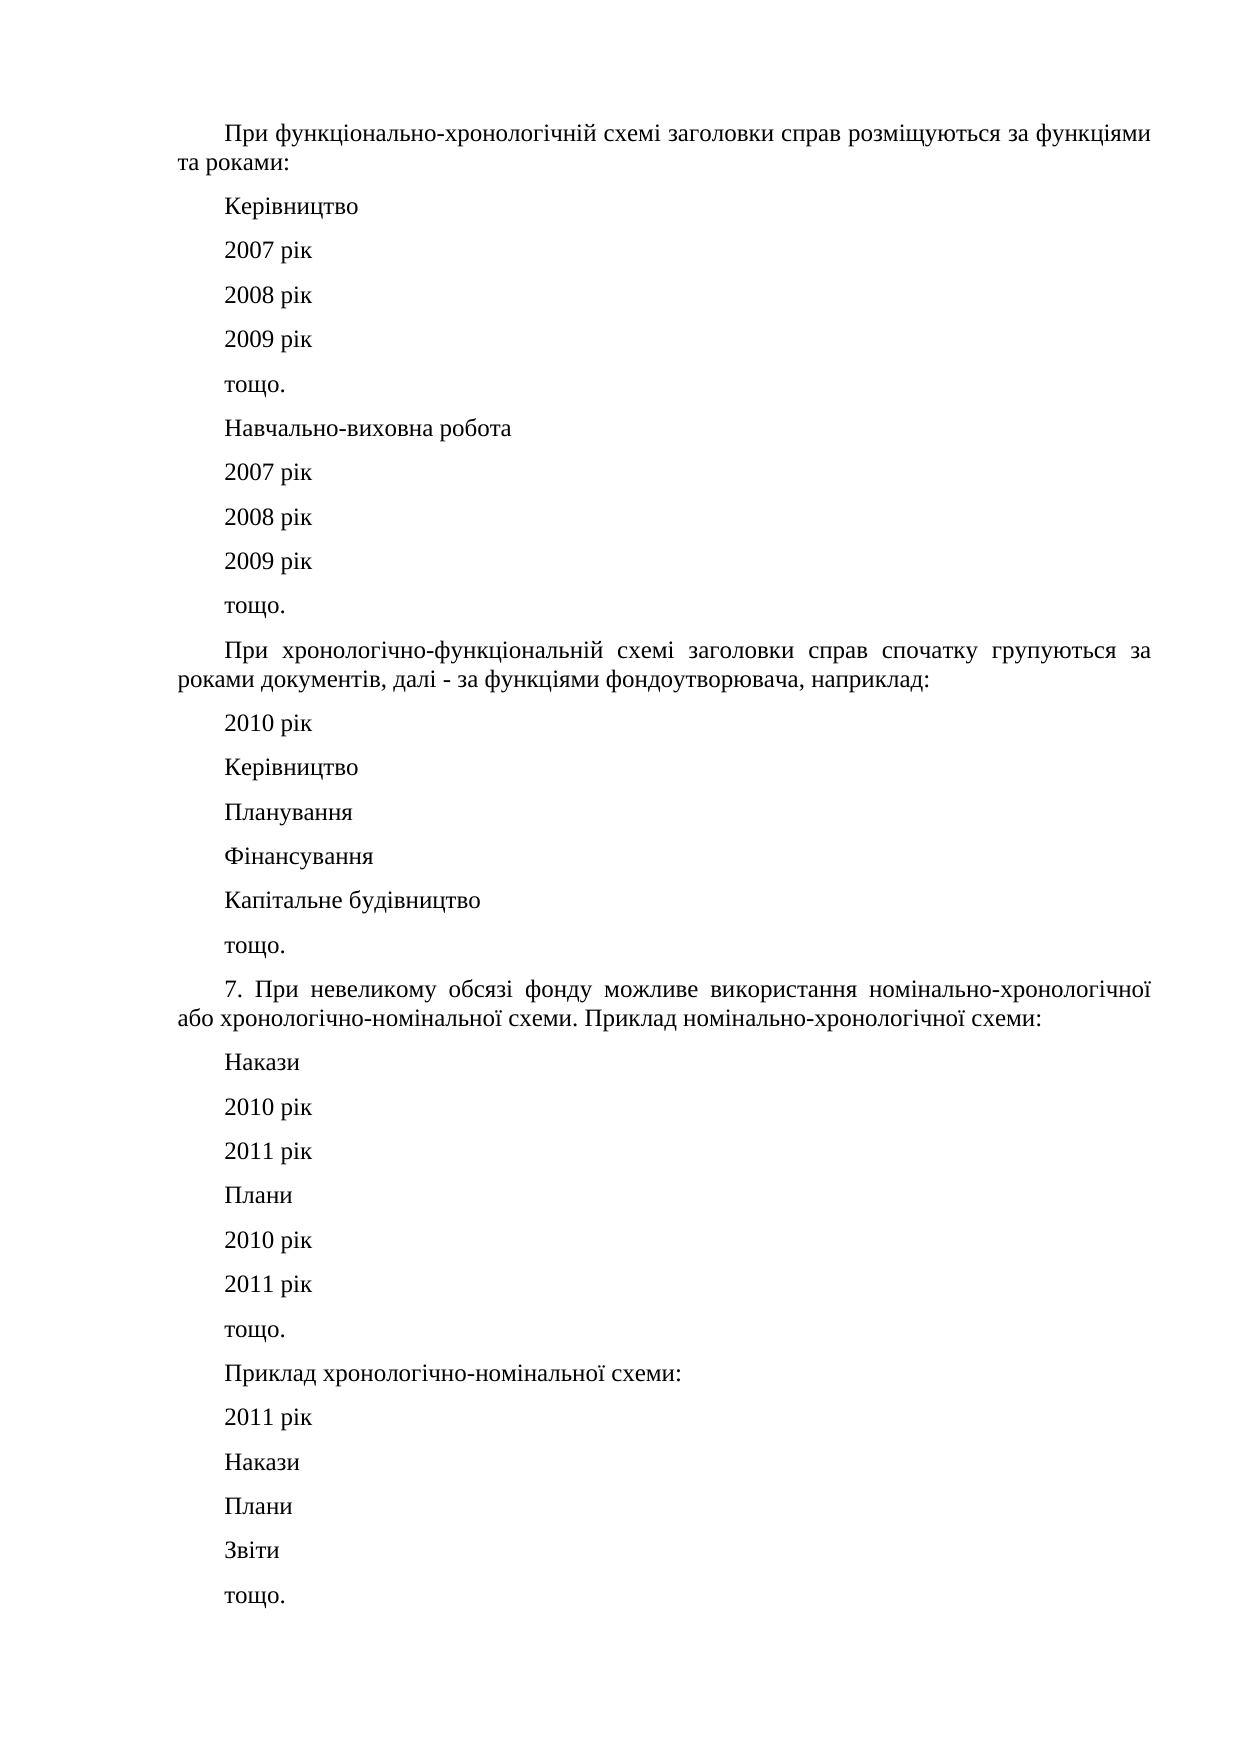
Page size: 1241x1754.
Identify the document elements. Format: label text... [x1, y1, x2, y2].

text 2010 рік [177, 708, 1152, 737]
text Приклад хронологічно-номінальної схеми: [177, 1358, 1152, 1387]
text Фінансування [177, 841, 1152, 870]
text тощо. [177, 930, 1152, 959]
text При функціонально-хронологічній схемі заголовки справ розміщуються за функціями та роками: [177, 118, 1152, 176]
text Плани [177, 1181, 1152, 1209]
text 2011 рік [177, 1269, 1152, 1298]
text 2008 рік [177, 502, 1152, 531]
text тощо. [177, 369, 1152, 397]
text 2008 рік [177, 280, 1152, 309]
text 2011 рік [177, 1136, 1152, 1165]
text Планування [177, 797, 1152, 826]
text Керівництво [177, 191, 1152, 220]
text тощо. [177, 1314, 1152, 1342]
text Капітальне будівництво [177, 886, 1152, 914]
text 2007 рік [177, 457, 1152, 486]
text Плани [177, 1491, 1152, 1520]
text Керівництво [177, 752, 1152, 781]
text Звіти [177, 1536, 1152, 1564]
text 2007 рік [177, 236, 1152, 264]
text При хронологічно-функціональній схемі заголовки справ спочатку групуються за роками документів, далі - за функціями фондоутворювача, наприклад: [177, 635, 1152, 692]
text Навчально-виховна робота [177, 413, 1152, 442]
text Накази [177, 1047, 1152, 1076]
text Накази [177, 1447, 1152, 1476]
text тощо. [177, 591, 1152, 619]
text 7. При невеликому обсязі фонду можливе використання номінально-хронологічної або хронологічно-номінальної схеми. Приклад номінально-хронологічної схеми: [177, 974, 1152, 1032]
text тощо. [177, 1580, 1152, 1609]
text 2010 рік [177, 1225, 1152, 1254]
text 2009 рік [177, 324, 1152, 353]
text 2009 рік [177, 546, 1152, 575]
text 2011 рік [177, 1402, 1152, 1431]
text 2010 рік [177, 1092, 1152, 1121]
